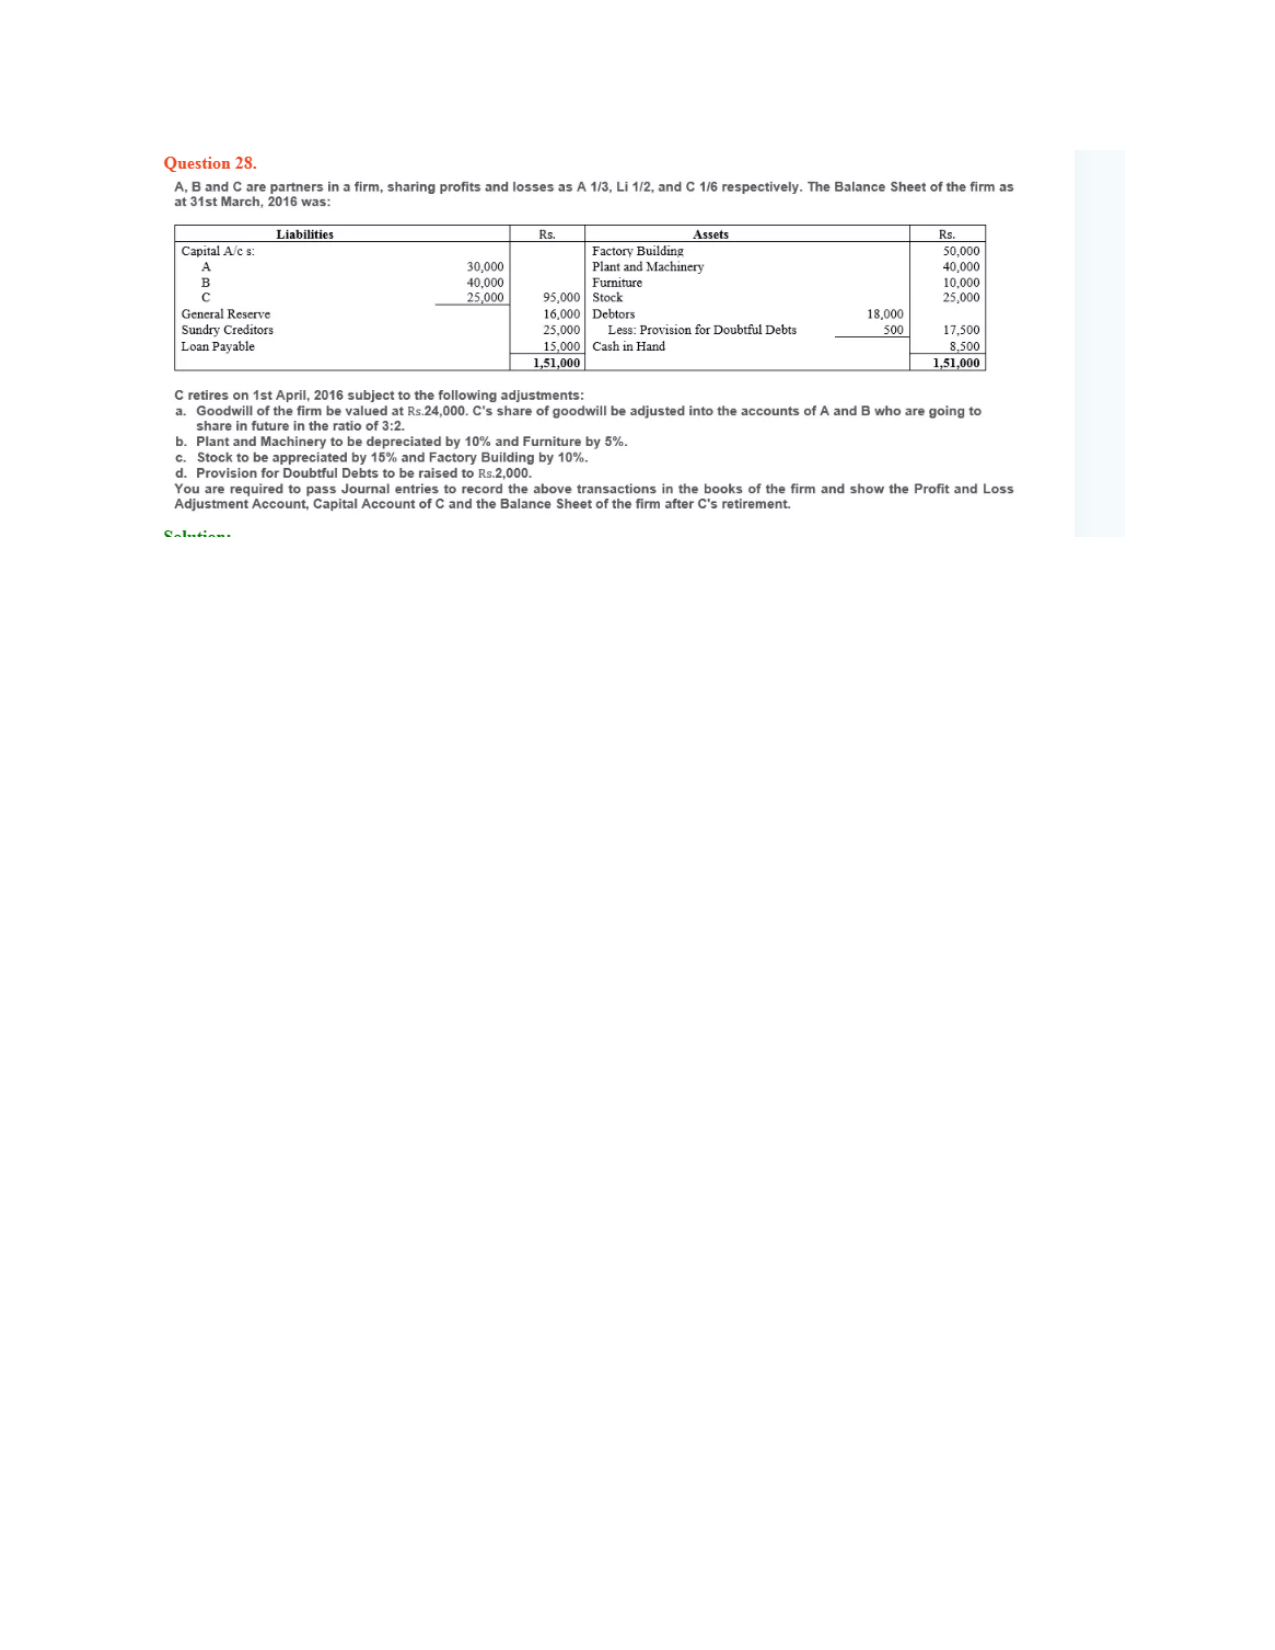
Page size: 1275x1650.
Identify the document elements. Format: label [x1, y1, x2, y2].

picture [150, 150, 1125, 537]
